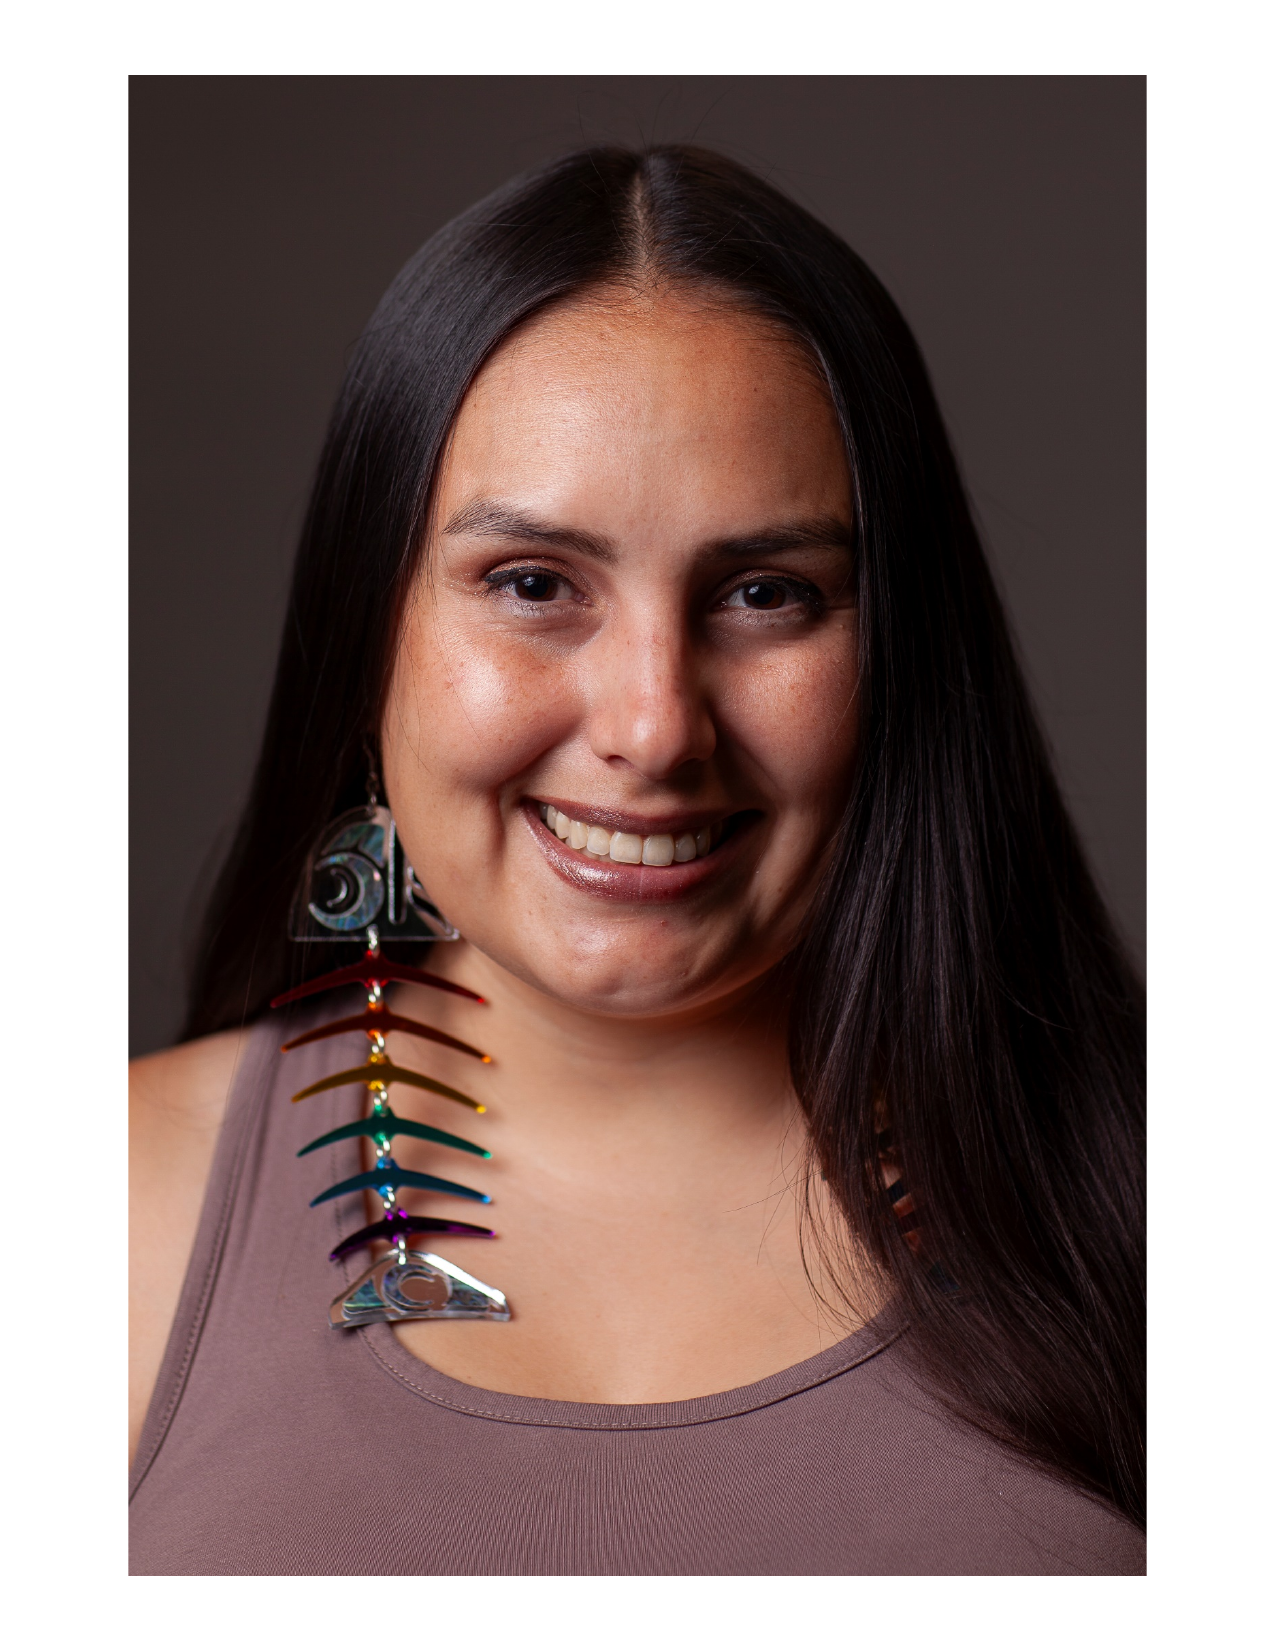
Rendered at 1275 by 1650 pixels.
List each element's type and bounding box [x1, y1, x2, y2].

picture [128, 75, 1147, 1576]
